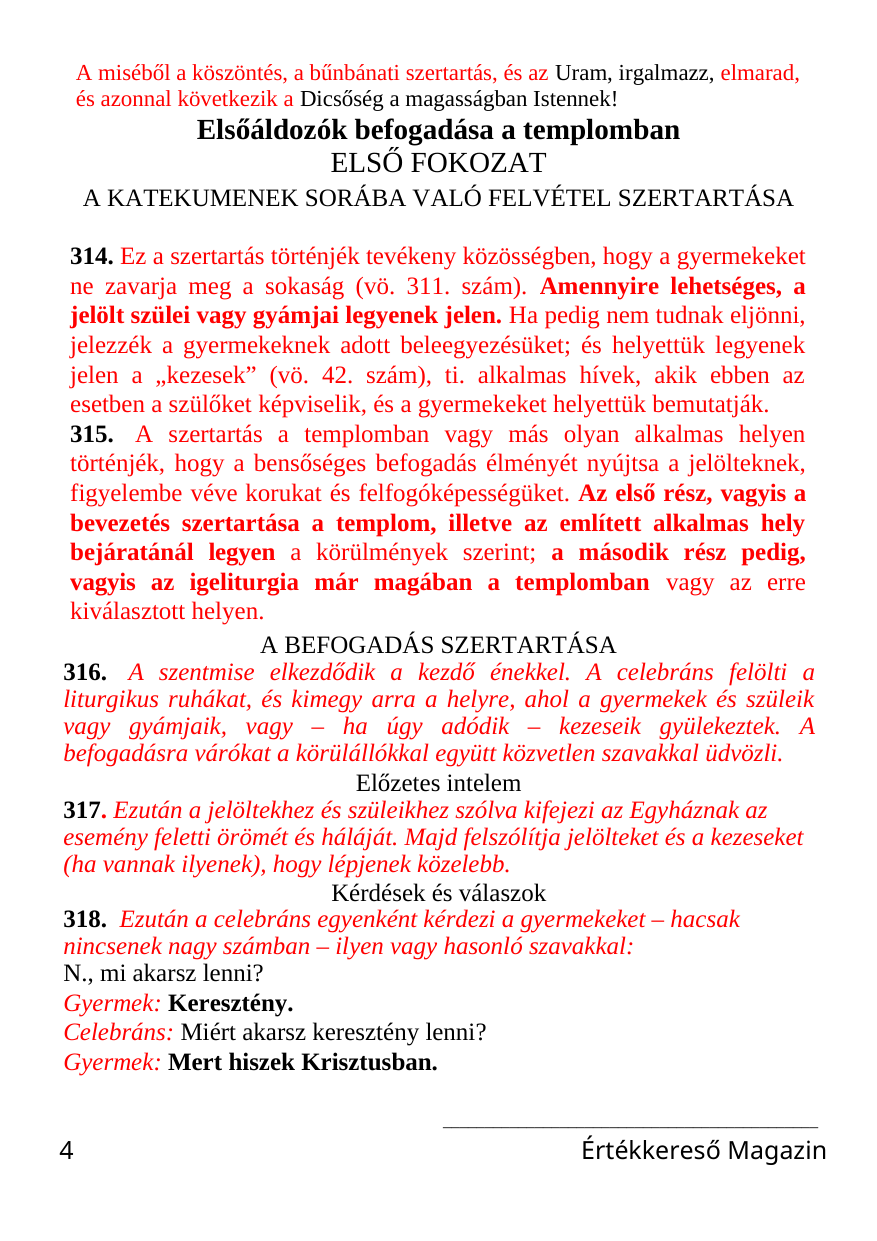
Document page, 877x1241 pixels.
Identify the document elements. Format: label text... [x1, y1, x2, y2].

subtitle Elsőáldozók befogadása a templomban [59, 112, 818, 145]
subtitle ELSŐ FOKOZAT [59, 145, 818, 179]
subtitle A BEFOGADÁS SZERTARTÁSA [59, 630, 818, 659]
text A miséből a köszöntés, a bűnbánati szertartás, és az Uram, irgalmazz, elmarad, és azonnal következik a Dicsőség a magasságban Istennek! [76, 59, 818, 112]
text Gyermek: Mert hiszek Krisztusban. [63, 1047, 818, 1076]
text Gyermek: Keresztény. [63, 988, 818, 1017]
text 316. A szentmise elkezdődik a kezdő énekkel. A celebráns felölti a liturgikus ruhákat, és kimegy arra a helyre, ahol a gyermekek és szüleik vagy gyámjaik, vagy – ha úgy adódik – kezeseik gyülekeztek. A befogadásra várókat a körülállókkal együtt közvetlen szavakkal üdvözli. [63, 659, 818, 766]
subtitle Kérdések és válaszok [59, 878, 818, 906]
text N., mi akarsz lenni? [63, 960, 818, 987]
subtitle A KATEKUMENEK SORÁBA VALÓ FELVÉTEL SZERTARTÁSA [59, 183, 818, 212]
text 318. Ezután a celebráns egyenként kérdezi a gyermekeket – hacsak nincsenek nagy számban – ilyen vagy hasonló szavakkal: [63, 906, 818, 960]
text 315. A szertartás a templomban vagy más olyan alkalmas helyen történjék, hogy a bensőséges befogadás élményét nyújtsa a jelölteknek, figyelembe véve korukat és felfogóképességüket. Az első rész, vagyis a bevezetés szertartása a templom, illetve az említett alkalmas hely bejáratánál legyen a körülmények szerint; a második rész pedig, vagyis az igeliturgia már magában a templomban vagy az erre kiválasztott helyen. [70, 419, 806, 625]
subtitle Előzetes intelem [59, 771, 818, 797]
text Celebráns: Miért akarsz keresztény lenni? [63, 1017, 818, 1046]
text 317. Ezután a jelöltekhez és szüleikhez szólva kifejezi az Egyháznak az esemény feletti örömét és háláját. Majd felszólítja jelölteket és a kezeseket (ha vannak ilyenek), hogy lépjenek közelebb. [63, 797, 818, 878]
text 314. Ez a szertartás történjék tevékeny közösségben, hogy a gyermekeket ne zavarja meg a sokaság (vö. 311. szám). Amennyire lehetséges, a jelölt szülei vagy gyámjai legyenek jelen. Ha pedig nem tudnak eljönni, jelezzék a gyermekeknek adott beleegyezésüket; és helyettük legyenek jelen a „kezesek” (vö. 42. szám), ti. alkalmas hívek, akik ebben az esetben a szülőket képviselik, és a gyermekeket helyettük bemutatják. [70, 241, 806, 418]
